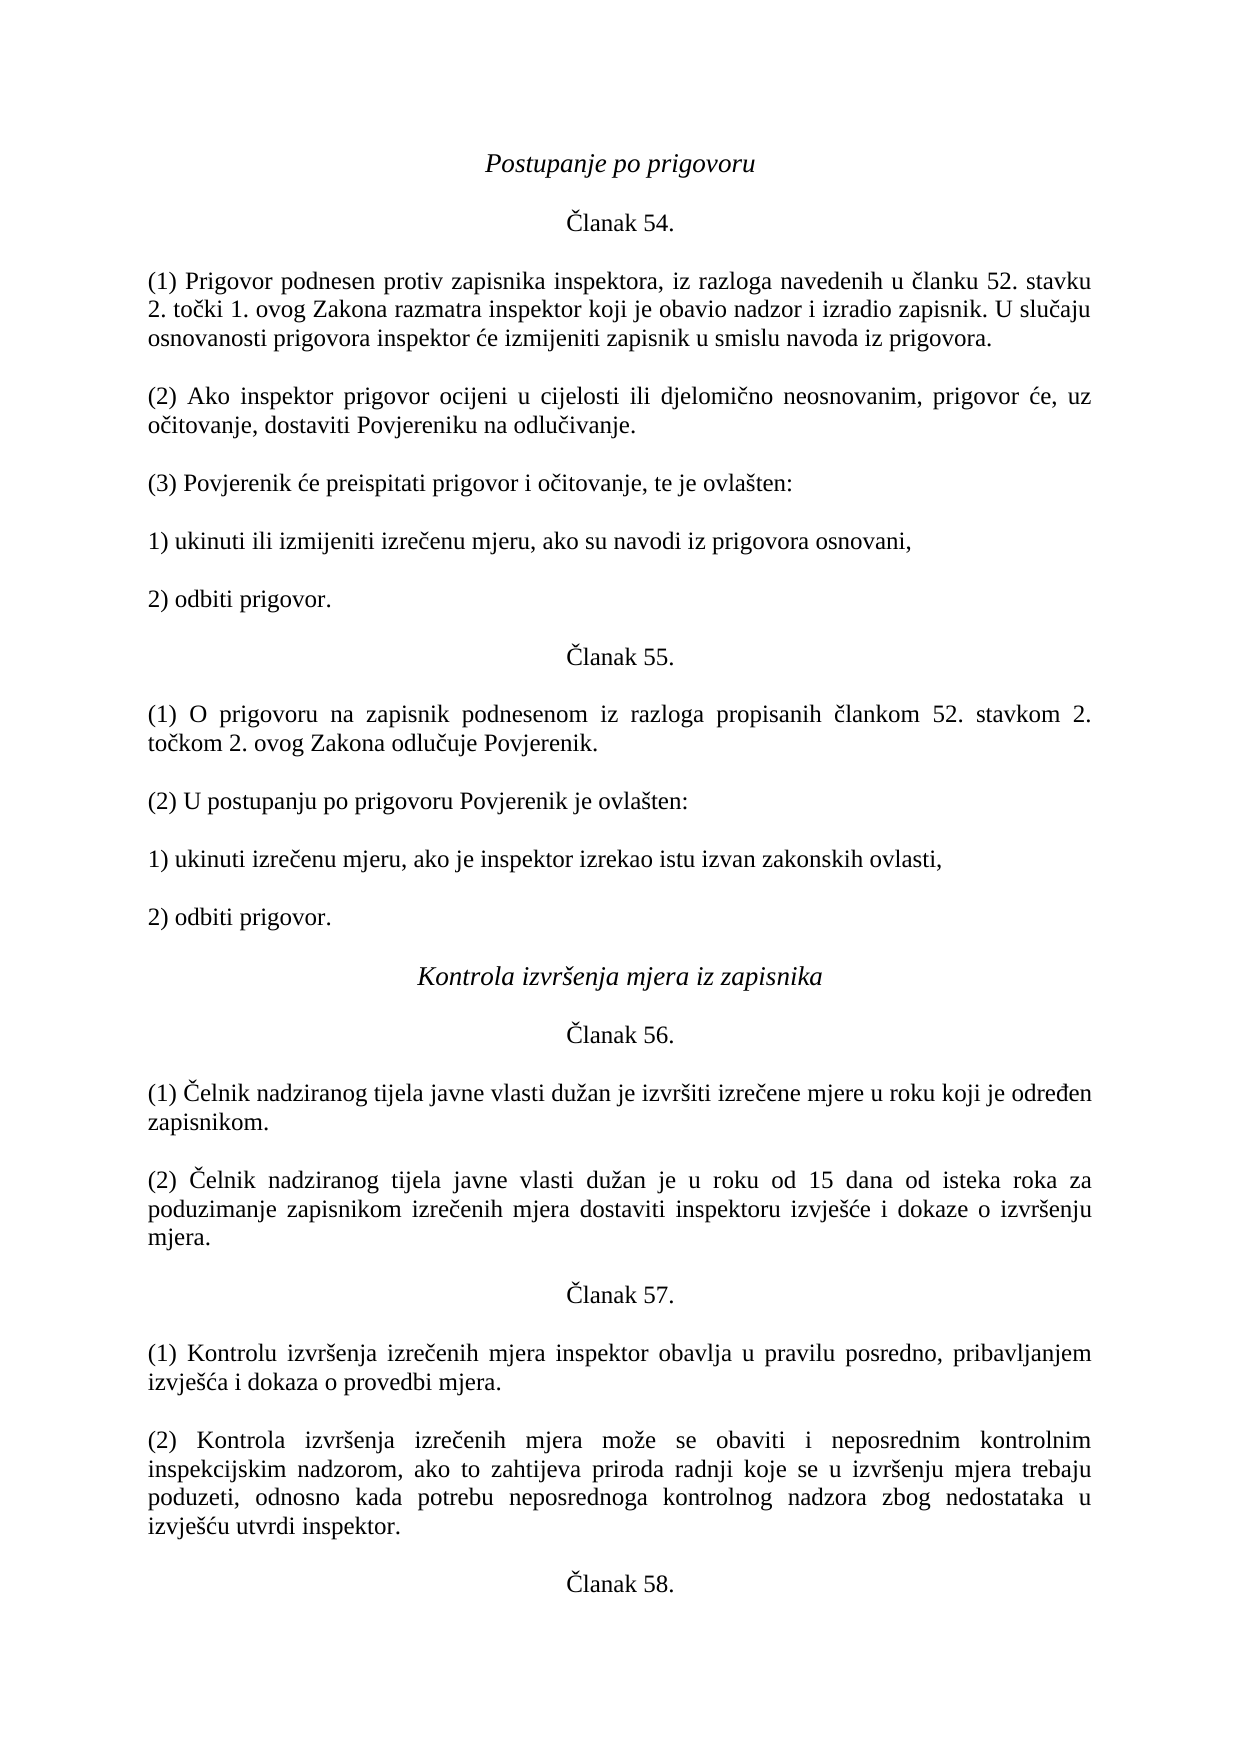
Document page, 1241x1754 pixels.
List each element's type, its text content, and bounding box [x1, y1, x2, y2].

text 1) ukinuti izrečenu mjeru, ako je inspektor izrekao istu izvan zakonskih ovlasti, [148, 844, 1093, 873]
text (1) O prigovoru na zapisnik podnesenom iz razloga propisanih člankom 52. stavkom 2. točkom 2. ovog Zakona odlučuje Povjerenik. [148, 699, 1093, 757]
text 1) ukinuti ili izmijeniti izrečenu mjeru, ako su navodi iz prigovora osnovani, [148, 526, 1093, 554]
text (2) Čelnik nadziranog tijela javne vlasti dužan je u roku od 15 dana od isteka roka za poduzimanje zapisnikom izrečenih mjera dostaviti inspektoru izvješće i dokaze o izvršenju mjera. [148, 1165, 1093, 1251]
text Članak 58. [148, 1569, 1093, 1598]
text (3) Povjerenik će preispitati prigovor i očitovanje, te je ovlašten: [148, 468, 1093, 497]
text (1) Kontrolu izvršenja izrečenih mjera inspektor obavlja u pravilu posredno, pribavljanjem izvješća i dokaza o provedbi mjera. [148, 1338, 1093, 1396]
text Članak 54. [148, 208, 1093, 237]
text Članak 56. [148, 1020, 1093, 1049]
text Članak 57. [148, 1280, 1093, 1309]
text (1) Čelnik nadziranog tijela javne vlasti dužan je izvršiti izrečene mjere u roku koji je određen zapisnikom. [148, 1078, 1093, 1136]
text (2) U postupanju po prigovoru Povjerenik je ovlašten: [148, 786, 1093, 815]
text Postupanje po prigovoru [148, 148, 1093, 179]
text (2) Kontrola izvršenja izrečenih mjera može se obaviti i neposrednim kontrolnim inspekcijskim nadzorom, ako to zahtijeva priroda radnji koje se u izvršenju mjera trebaju poduzeti, odnosno kada potrebu neposrednoga kontrolnog nadzora zbog nedostataka u izvješću utvrdi inspektor. [148, 1425, 1093, 1540]
text (1) Prigovor podnesen protiv zapisnika inspektora, iz razloga navedenih u članku 52. stavku 2. točki 1. ovog Zakona razmatra inspektor koji je obavio nadzor i izradio zapisnik. U slučaju osnovanosti prigovora inspektor će izmijeniti zapisnik u smislu navoda iz prigovora. [148, 266, 1093, 352]
text (2) Ako inspektor prigovor ocijeni u cijelosti ili djelomično neosnovanim, prigovor će, uz očitovanje, dostaviti Povjereniku na odlučivanje. [148, 381, 1093, 439]
text Članak 55. [148, 642, 1093, 670]
text Kontrola izvršenja mjera iz zapisnika [148, 960, 1093, 991]
text 2) odbiti prigovor. [148, 902, 1093, 931]
text 2) odbiti prigovor. [148, 584, 1093, 612]
